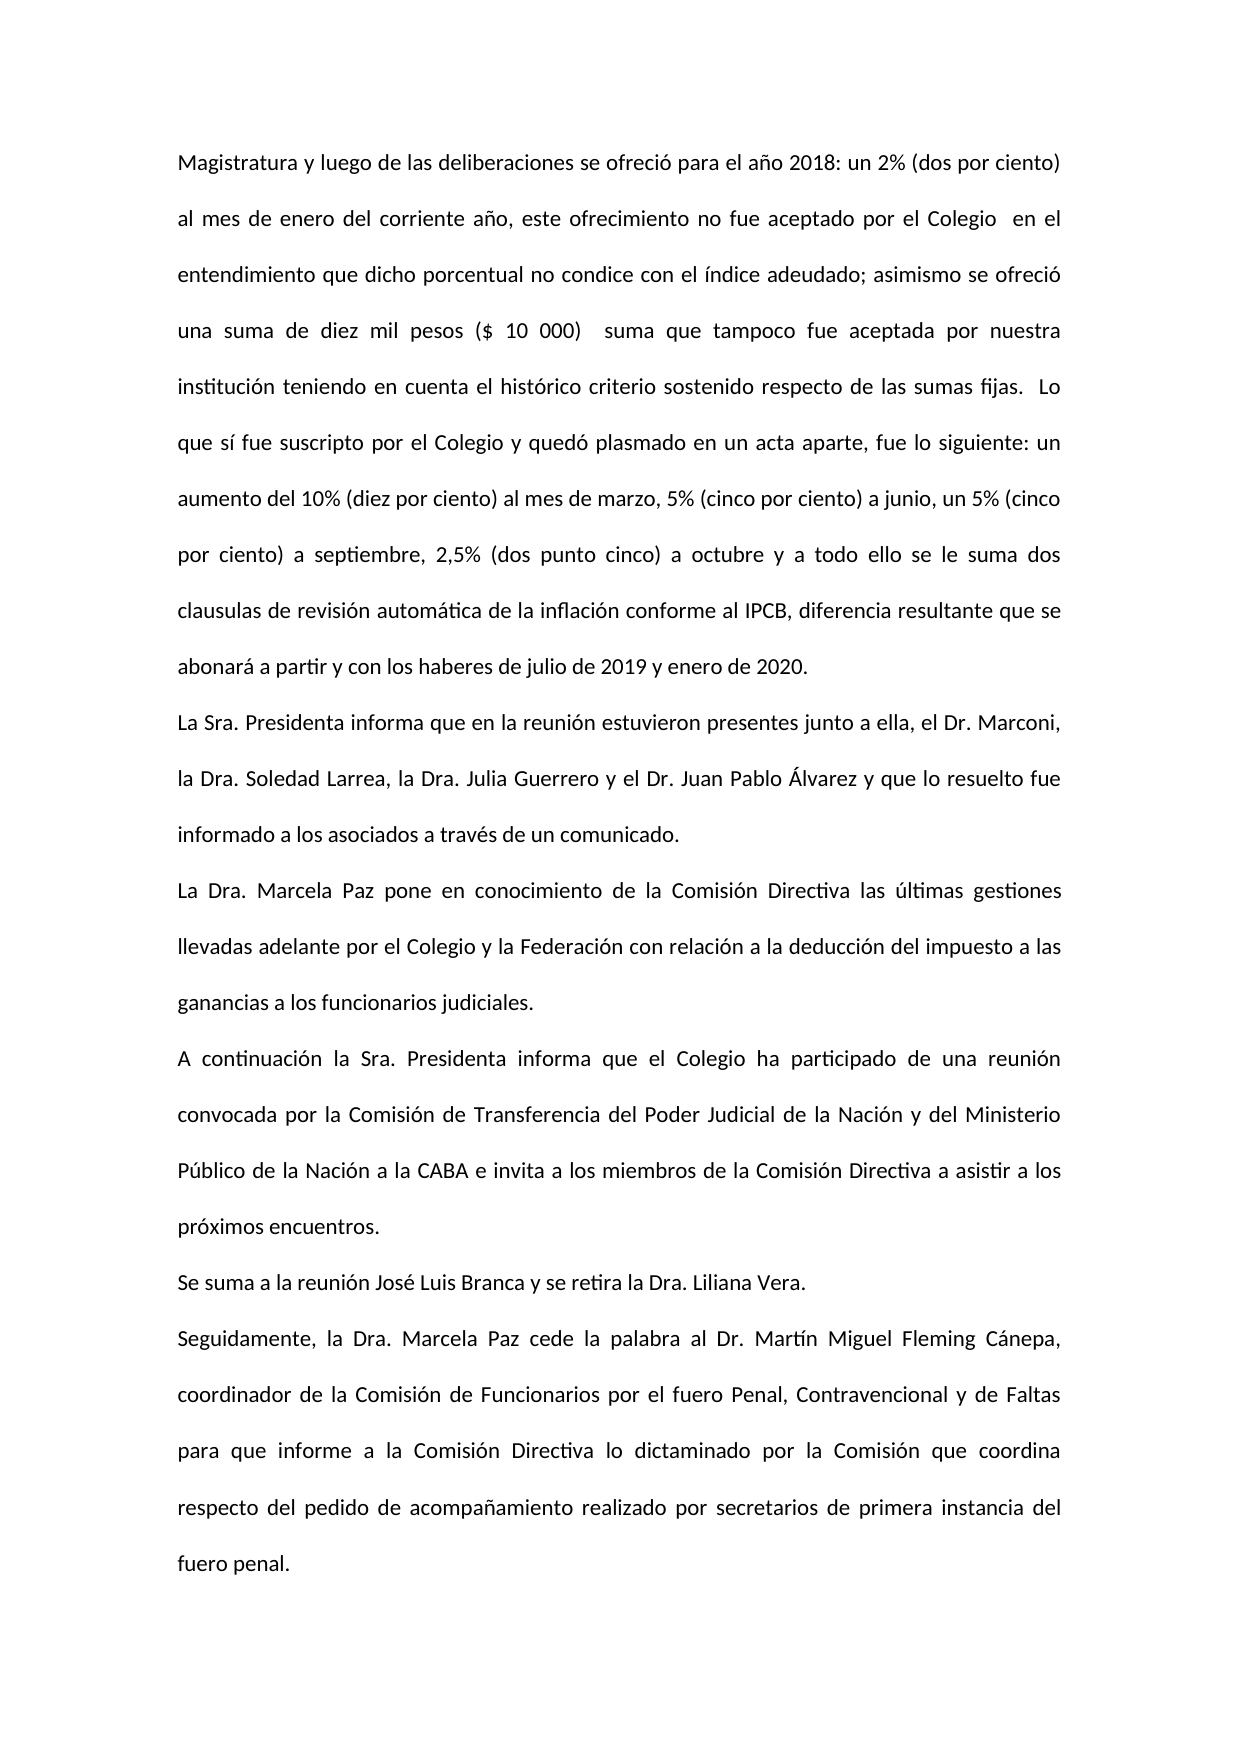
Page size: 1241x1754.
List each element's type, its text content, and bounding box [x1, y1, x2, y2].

text La Dra. Marcela Paz pone en conocimiento de la Comisión Directiva las últimas gestiones llevadas adelante por el Colegio y la Federación con relación a la deducción del impuesto a las ganancias a los funcionarios judiciales. [177, 876, 1063, 1016]
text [177, 148, 1063, 680]
text Seguidamente, la Dra. Marcela Paz cede la palabra al Dr. Martín Miguel Fleming Cánepa, coordinador de la Comisión de Funcionarios por el fuero Penal, Contravencional y de Faltas para que informe a la Comisión Directiva lo dictaminado por la Comisión que coordina respecto del pedido de acompañamiento realizado por secretarios de primera instancia del fuero penal. [177, 1324, 1063, 1577]
text Se suma a la reunión José Luis Branca y se retira la Dra. Liliana Vera. [177, 1268, 1063, 1296]
text A continuación la Sra. Presidenta informa que el Colegio ha participado de una reunión convocada por la Comisión de Transferencia del Poder Judicial de la Nación y del Ministerio Público de la Nación a la CABA e invita a los miembros de la Comisión Directiva a asistir a los próximos encuentros. [177, 1044, 1063, 1240]
text La Sra. Presidenta informa que en la reunión estuvieron presentes junto a ella, el Dr. Marconi, la Dra. Soledad Larrea, la Dra. Julia Guerrero y el Dr. Juan Pablo Álvarez y que lo resuelto fue informado a los asociados a través de un comunicado. [177, 708, 1063, 848]
